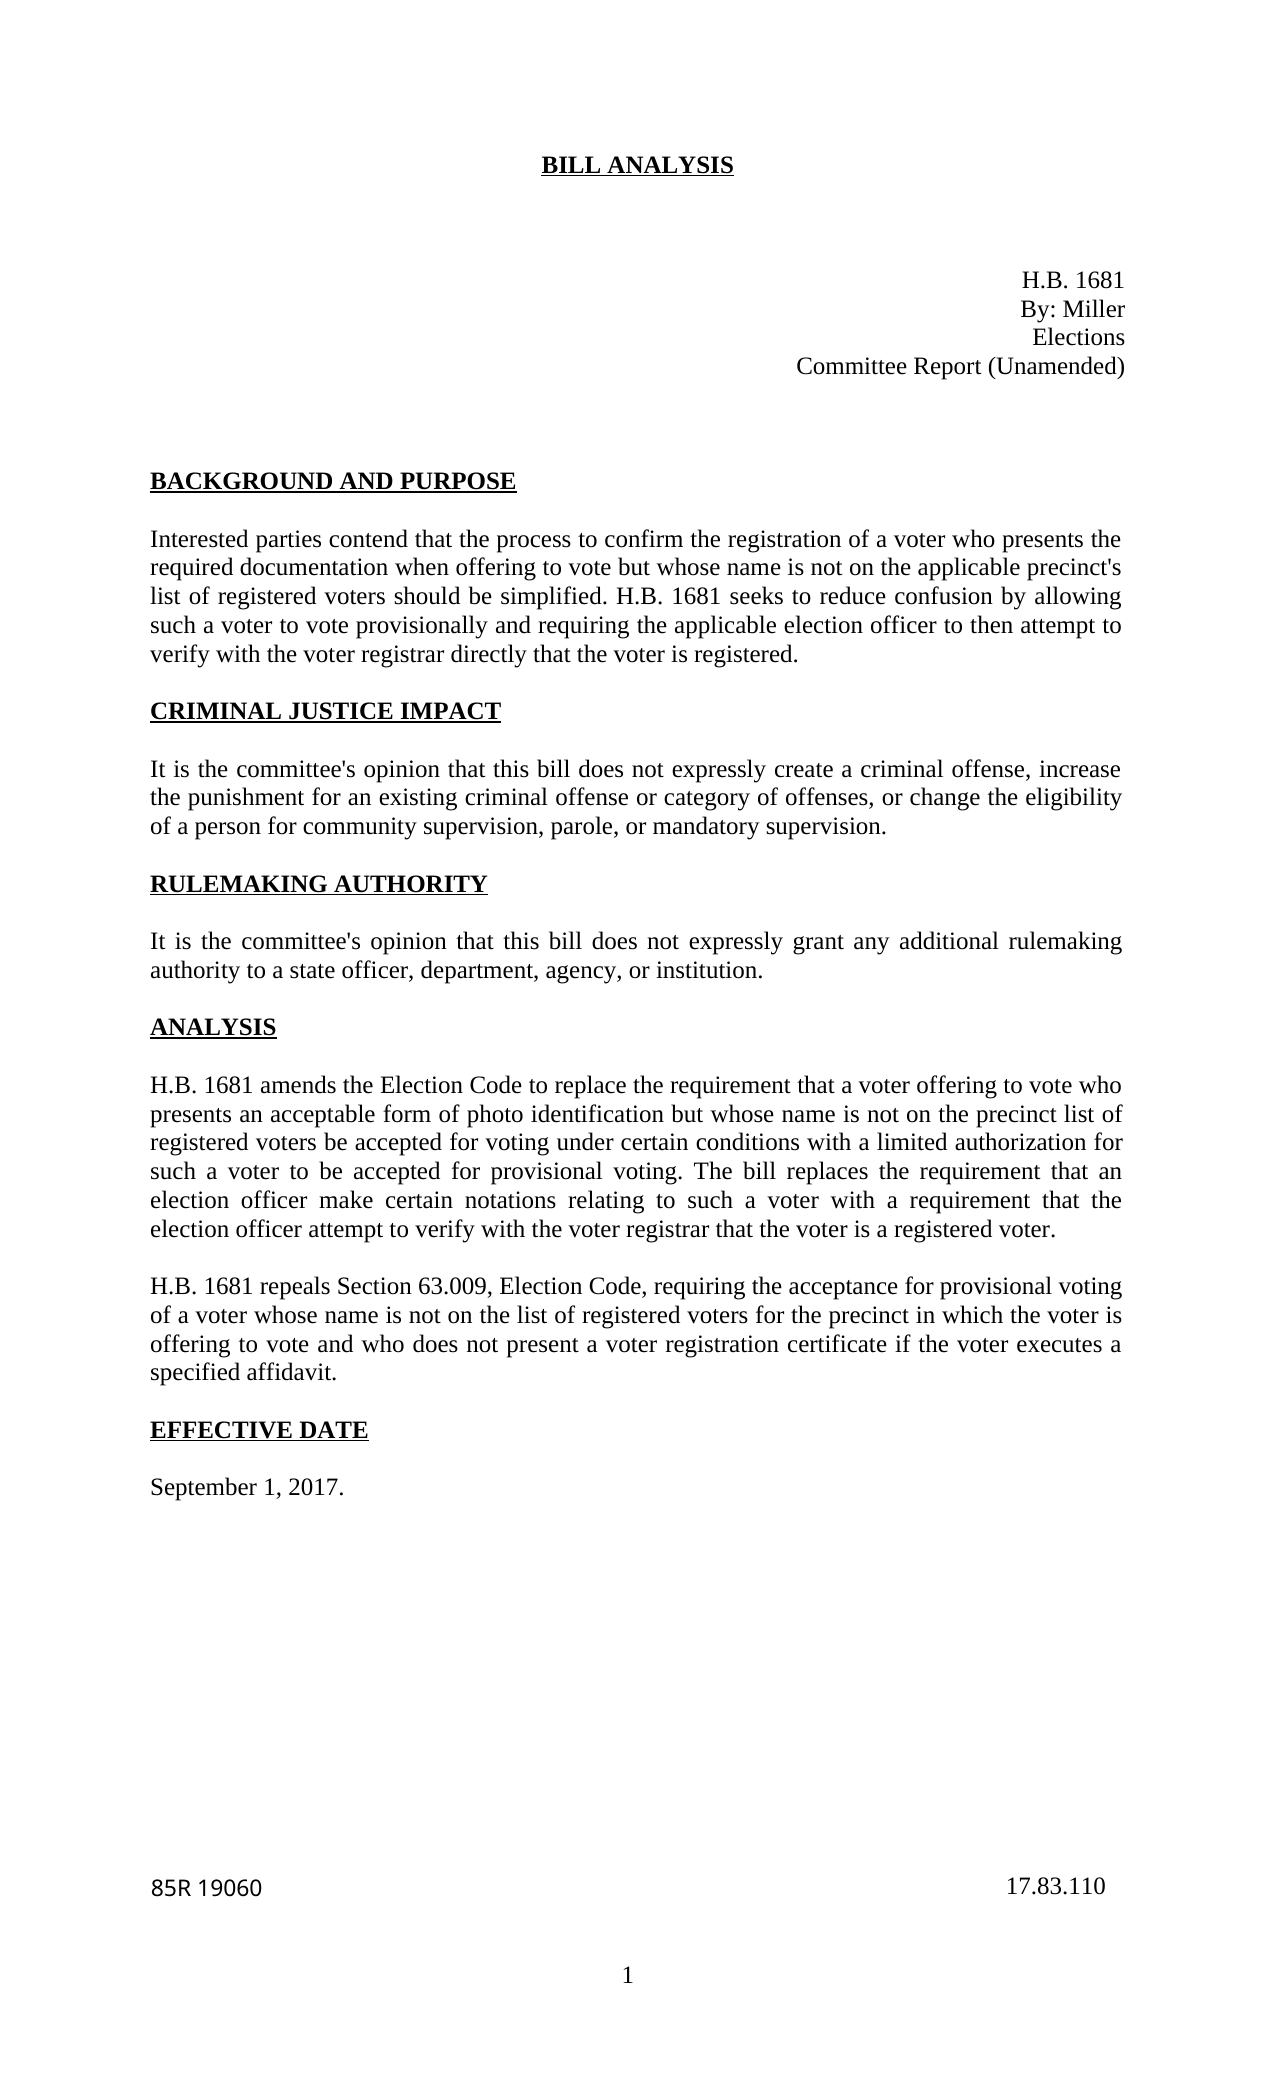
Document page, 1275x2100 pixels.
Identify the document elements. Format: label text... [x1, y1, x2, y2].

table_header BILL ANALYSIS [139, 150, 1136, 179]
table_cell ANALYSIS H.B. 1681 amends the Election Code to replace the requirement that a voter offering to vote who presents an acceptable form of photo identification but whose name is not on the precinct list of registered voters be accepted for voting under certain conditions with a limited authorization for such a voter to be accepted for provisional voting. The bill replaces the requirement that an election officer make certain notations relating to such a voter with a requirement that the election officer attempt to verify with the voter registrar that the voter is a registered voter. H.B. 1681 repeals Section 63.009, Election Code, requiring the acceptance for provisional voting of a voter whose name is not on the list of registered voters for the precinct in which the voter is offering to vote and who does not present a voter registration certificate if the voter executes a specified affidavit. [138, 1013, 1136, 1415]
table_cell EFFECTIVE DATE September 1, 2017. [138, 1415, 1136, 1530]
table_cell Committee Report (Unamended) [139, 351, 1136, 380]
table_header BACKGROUND AND PURPOSE Interested parties contend that the process to confirm the registration of a voter who presents the required documentation when offering to vote but whose name is not on the applicable precinct's list of registered voters should be simplified. H.B. 1681 seeks to reduce confusion by allowing such a voter to vote provisionally and requiring the applicable election officer to then attempt to verify with the voter registrar directly that the voter is registered. [138, 466, 1136, 696]
table_cell RULEMAKING AUTHORITY It is the committee's opinion that this bill does not expressly grant any additional rulemaking authority to a state officer, department, agency, or institution. [138, 869, 1136, 1012]
table_cell By: Miller [139, 294, 1136, 322]
table_cell Elections [139, 323, 1136, 351]
table_cell CRIMINAL JUSTICE IMPACT It is the committee's opinion that this bill does not expressly create a criminal offense, increase the punishment for an existing criminal offense or category of offenses, or change the eligibility of a person for community supervision, parole, or mandatory supervision. [138, 696, 1136, 869]
table_header H.B. 1681 [139, 265, 1136, 294]
